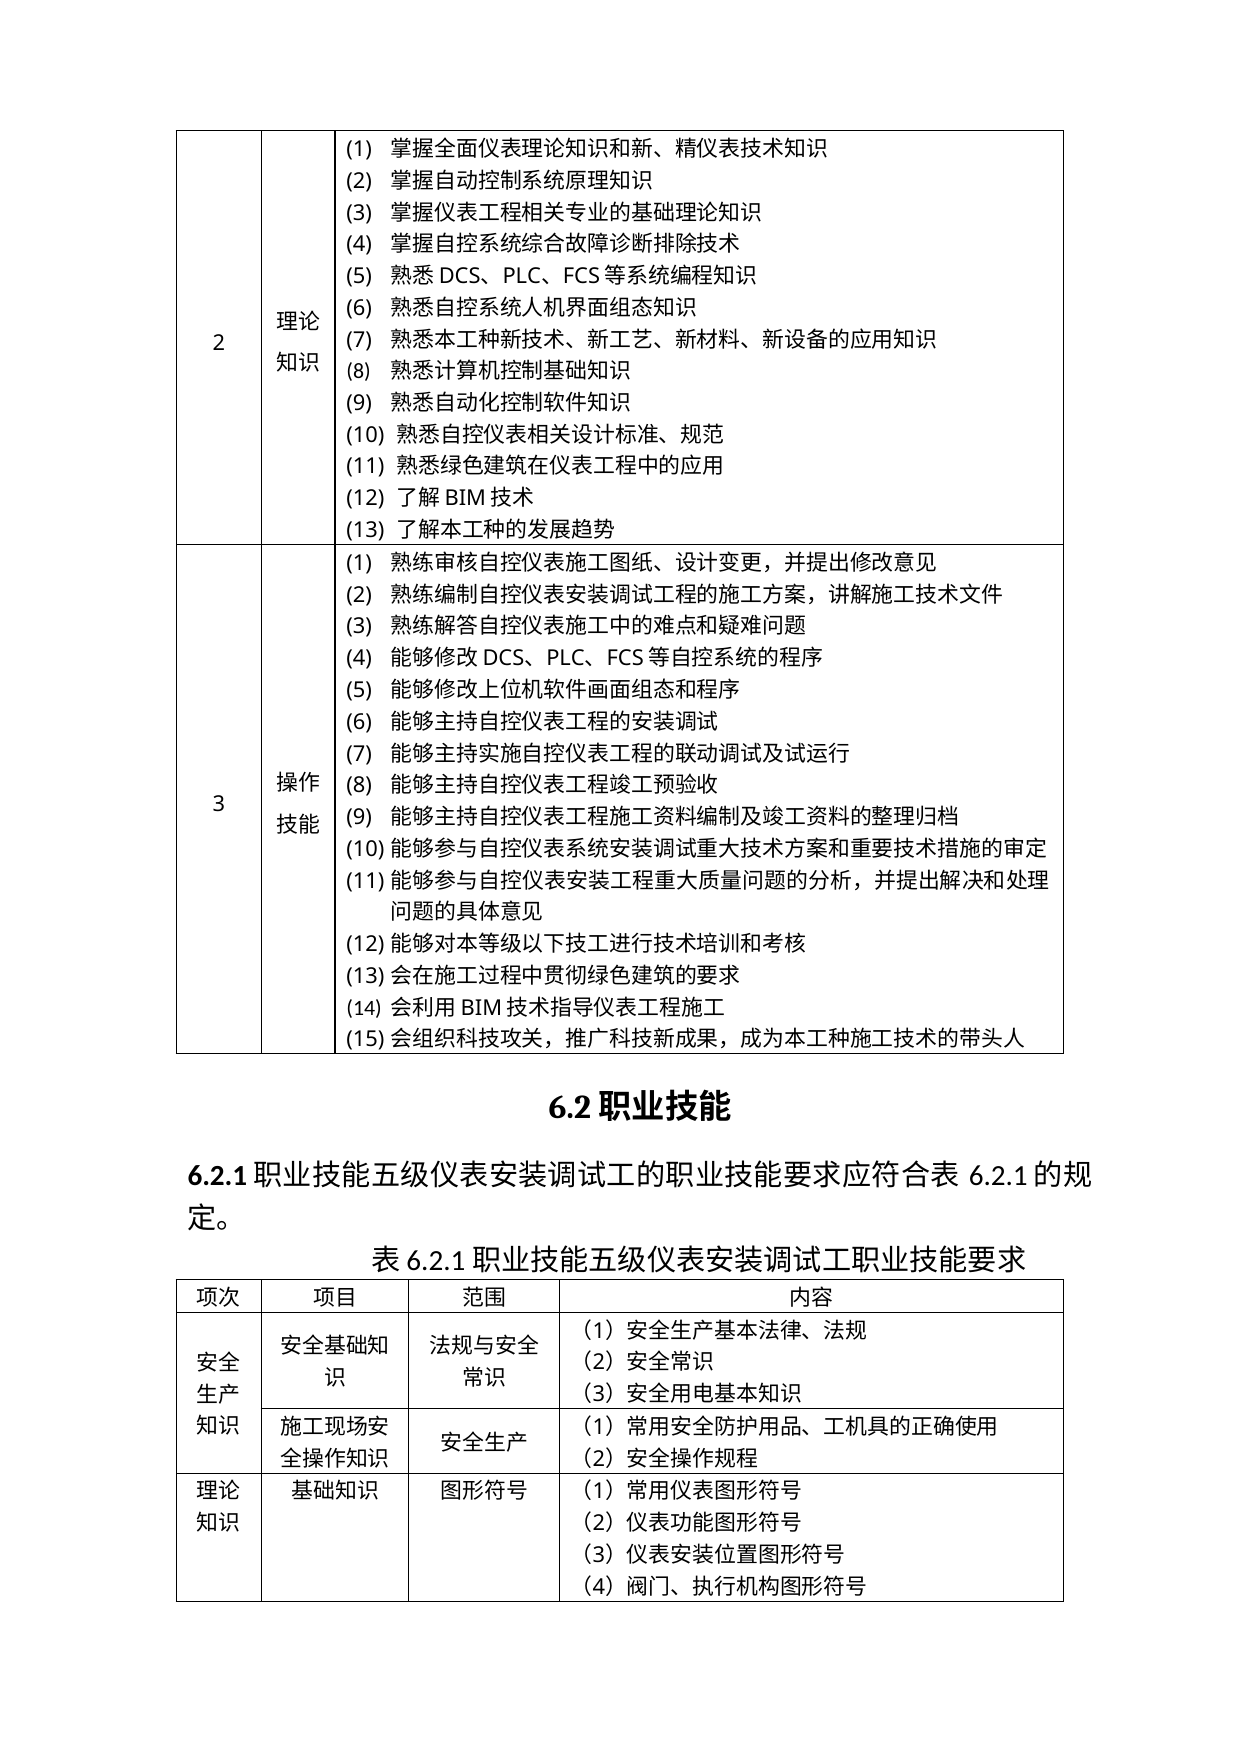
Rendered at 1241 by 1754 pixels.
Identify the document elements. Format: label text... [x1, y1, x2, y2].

table_cell 施工现场安全操作知识 [262, 1409, 408, 1472]
table_cell 理论知识 [262, 131, 334, 544]
table_cell 2 [177, 131, 261, 544]
table_cell 图形符号 [409, 1474, 559, 1601]
table_header 范围 [409, 1280, 559, 1312]
table_cell （1）常用仪表图形符号 （2）仪表功能图形符号 （3）仪表安装位置图形符号 （4）阀门、执行机构图形符号 [560, 1474, 1063, 1601]
table_header 内容 [560, 1280, 1063, 1312]
table_cell 基础知识 [262, 1474, 408, 1601]
text 表6.2.1 职业技能五级仪表安装调试工职业技能要求 [246, 1237, 1092, 1279]
table_cell 安全生产知识 [177, 1313, 261, 1472]
table_cell 法规与安全常识 [409, 1313, 559, 1408]
table_cell 理论知识 [177, 1474, 261, 1601]
table_cell （1）常用安全防护用品、工机具的正确使用 （2）安全操作规程 [560, 1409, 1063, 1472]
text 6.2.1职业技能五级仪表安装调试工的职业技能要求应符合表6.2.1的规定。 [187, 1152, 1092, 1237]
table_cell 熟练审核自控仪表施工图纸、设计变更，并提出修改意见 熟练编制自控仪表安装调试工程的施工方案，讲解施工技术文件 熟练解答自控仪表施工中的难点和疑难问题 能够修改DCS、PLC、FCS等自控系统的程序 能够修改上位机软件画面组态和程序 能够主持自控仪表工程的安装调试 能够主持实施自控仪表工程的联动调试及试运行 能够主持自控仪表工程竣工预验收 能够主持自控仪表工程施工资料编制及竣工资料的整理归档 能够参与自控仪表系统安装调试重大技术方案和重要技术措施的审定 能够参与自控仪表安装工程重大质量问题的分析，并提出解决和处理问题的具体意见 能够对本等级以下技工进行技术培训和考核 会在施工过程中贯彻绿色建筑的要求 会利用BIM技术指导仪表工程施工 会组织科技攻关，推广科技新成果，成为本工种施工技术的带头人 [336, 545, 1063, 1053]
table_cell 掌握全面仪表理论知识和新、精仪表技术知识 掌握自动控制系统原理知识 掌握仪表工程相关专业的基础理论知识 掌握自控系统综合故障诊断排除技术 熟悉DCS、PLC、FCS等系统编程知识 熟悉自控系统人机界面组态知识 熟悉本工种新技术、新工艺、新材料、新设备的应用知识 熟悉计算机控制基础知识 熟悉自动化控制软件知识 熟悉自控仪表相关设计标准、规范 熟悉绿色建筑在仪表工程中的应用 了解BIM技术 了解本工种的发展趋势 [336, 131, 1063, 544]
table_cell 3 [177, 545, 261, 1053]
table_cell 安全基础知识 [262, 1313, 408, 1408]
table_cell 操作技能 [262, 545, 334, 1053]
table_cell （1）安全生产基本法律、法规 （2）安全常识 （3）安全用电基本知识 [560, 1313, 1063, 1408]
table_cell 安全生产 [409, 1409, 559, 1472]
table_header 项次 [177, 1280, 261, 1312]
table_header 项目 [262, 1280, 408, 1312]
subtitle 6.2 职业技能 [187, 1080, 1092, 1128]
